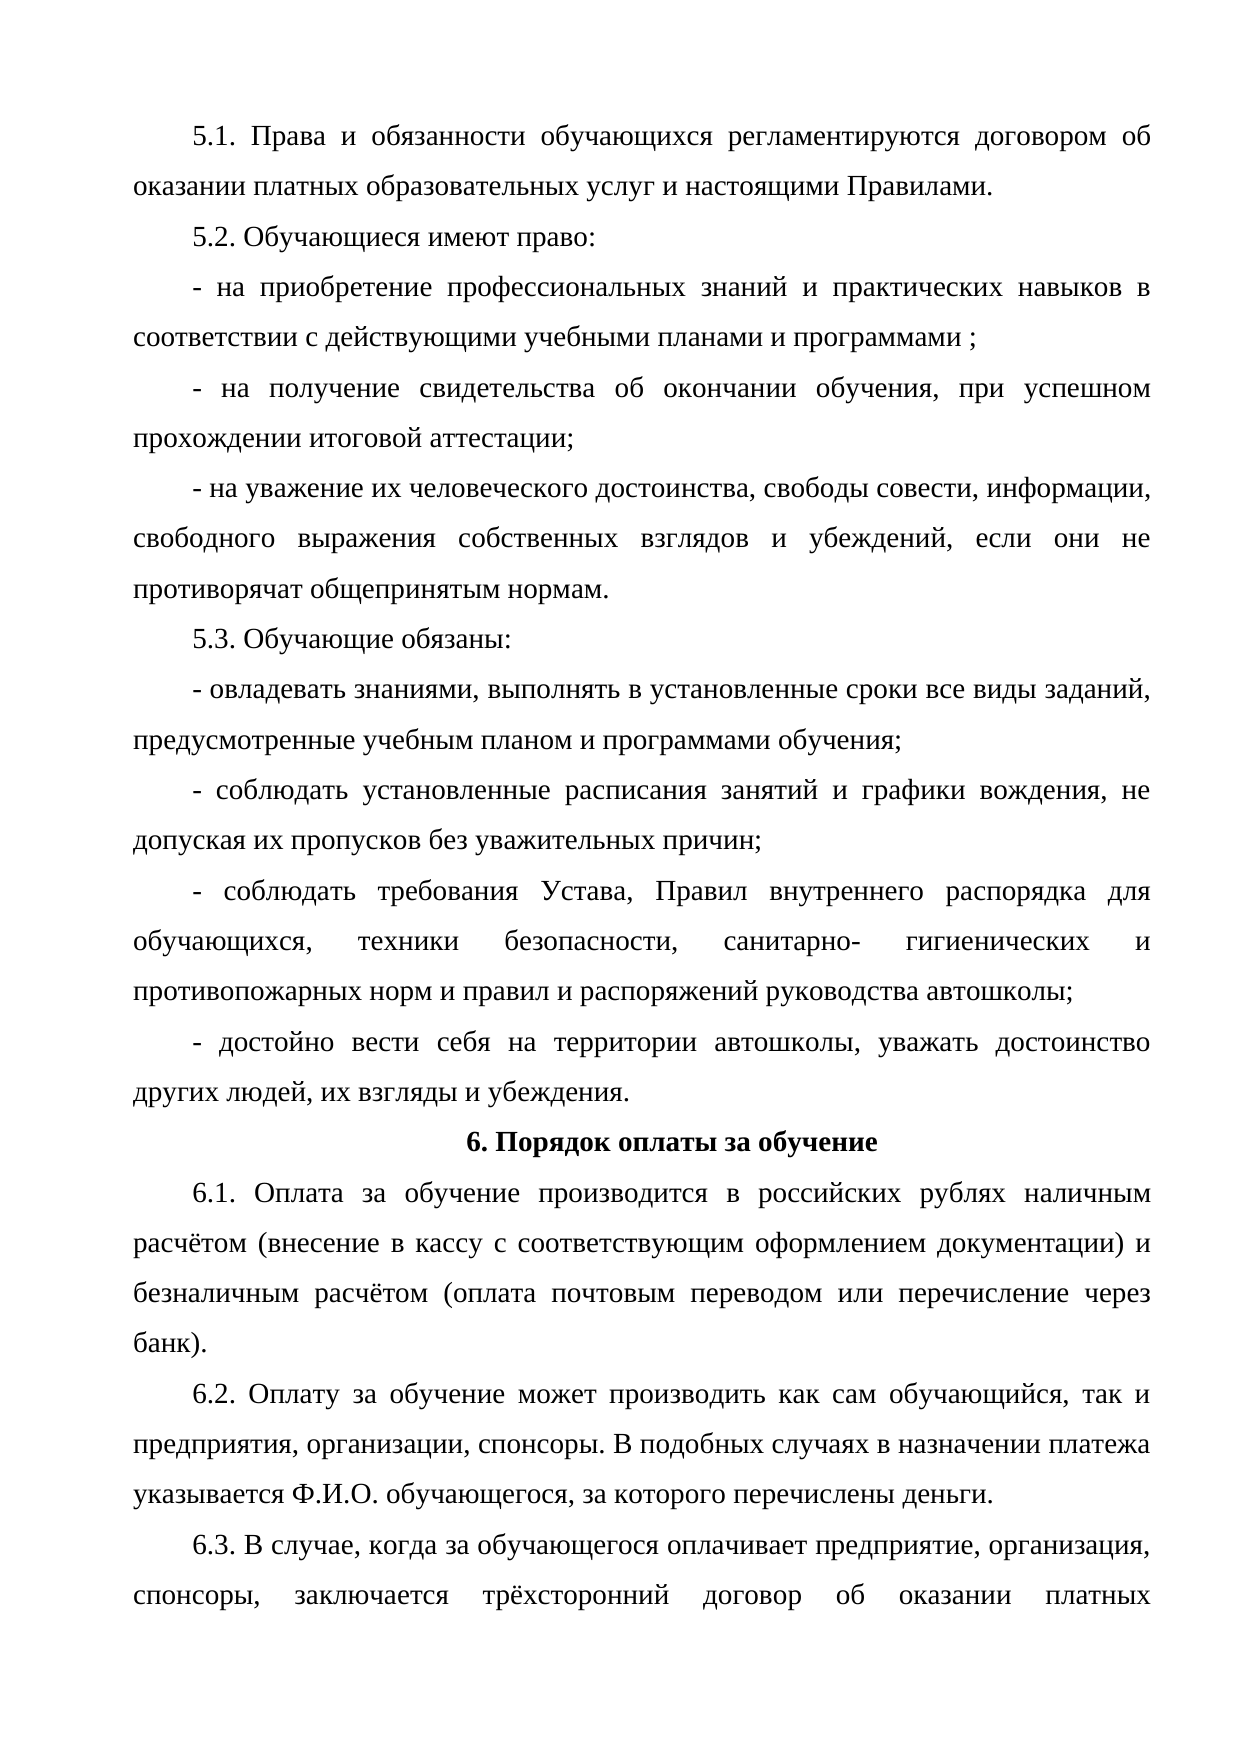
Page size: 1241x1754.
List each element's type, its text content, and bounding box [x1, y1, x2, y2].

text 5.3. Обучающие обязаны: [133, 621, 1152, 655]
text 5.1. Права и обязанности обучающихся регламентируются договором об оказании платных образовательных услуг и настоящими Правилами. [133, 118, 1152, 202]
text - достойно вести себя на территории автошколы, уважать достоинство других людей, их взгляды и убеждения. [133, 1024, 1152, 1108]
text 6. Порядок оплаты за обучение [133, 1124, 1152, 1158]
text - на получение свидетельства об окончании обучения, при успешном прохождении итоговой аттестации; [133, 370, 1152, 453]
text - овладевать знаниями, выполнять в установленные сроки все виды заданий, предусмотренные учебным планом и программами обучения; [133, 672, 1152, 755]
text - соблюдать требования Устава, Правил внутреннего распорядка для обучающихся, техники безопасности, санитарно- гигиенических и противопожарных норм и правил и распоряжений руководства автошколы; [133, 873, 1152, 1007]
text 5.2. Обучающиеся имеют право: [133, 219, 1152, 252]
text 6.1. Оплата за обучение производится в российских рублях наличным расчётом (внесение в кассу с соответствующим оформлением документации) и безналичным расчётом (оплата почтовым переводом или перечисление через банк). [133, 1175, 1152, 1359]
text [133, 1527, 1152, 1611]
text - соблюдать установленные расписания занятий и графики вождения, не допуская их пропусков без уважительных причин; [133, 772, 1152, 856]
text - на приобретение профессиональных знаний и практических навыков в соответствии с действующими учебными планами и программами ; [133, 269, 1152, 353]
text - на уважение их человеческого достоинства, свободы совести, информации, свободного выражения собственных взглядов и убеждений, если они не противорячат общепринятым нормам. [133, 470, 1152, 604]
text 6.2. Оплату за обучение может производить как сам обучающийся, так и предприятия, организации, спонсоры. В подобных случаях в назначении платежа указывается Ф.И.О. обучающегося, за которого перечислены деньги. [133, 1376, 1152, 1510]
